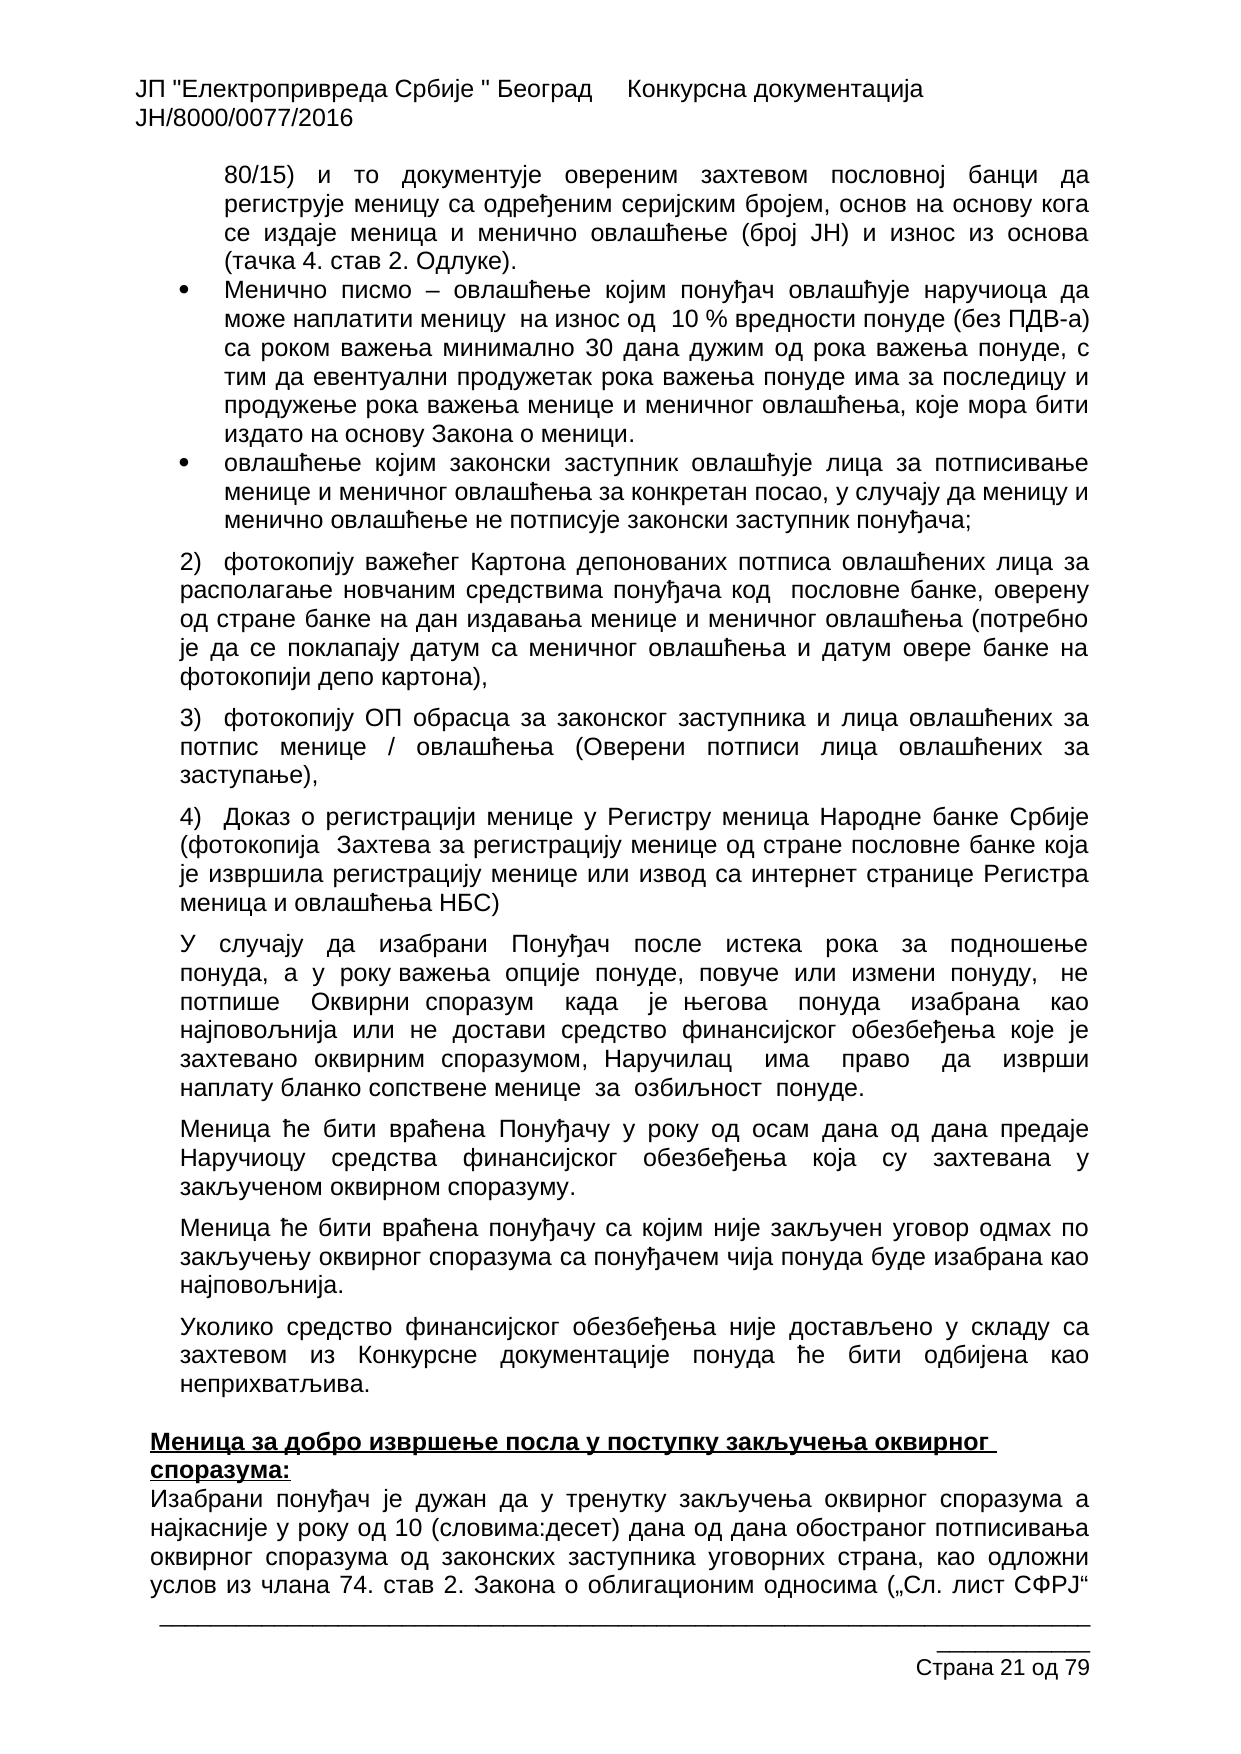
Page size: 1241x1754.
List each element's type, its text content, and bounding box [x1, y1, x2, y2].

text Меница за добро извршење посла у поступку закључења оквирног споразума: [150, 1427, 1090, 1484]
text Меница ће бити враћена Понуђачу у року од осам дана од дана предаје Наручиоцу средства финансијског обезбеђења која су захтевана у закљученом оквирном споразуму. [179, 1114, 1090, 1200]
text 4) Доказ о регистрацији менице у Регистру меница Народне банке Србије (фотокопија Захтева за регистрацију менице од стране пословне банке која је извршила регистрацију менице или извод са интернет странице Регистра меница и овлашћења НБС) [179, 802, 1090, 917]
text 3) фотокопију ОП обрасца за законског заступника и лица овлашћених за потпис менице / овлашћења (Оверени потписи лица овлашћених за заступање), [179, 703, 1090, 789]
list овлашћење којим законски заступник овлашћује лица за потписивање менице и меничног овлашћења за конкретан посао, у случају да меницу и менично овлашћење не потписује законски заступник понуђача; [179, 448, 1090, 534]
text 2) фотокопију важећег Картона депонованих потписа овлашћених лица за располагање новчаним средствима понуђача код пословне банке, оверену од стране банке на дан издавања менице и меничног овлашћења (потребно је да се поклапају датум са меничног овлашћења и датум овере банке на фотокопији депо картона), [179, 547, 1090, 690]
text Меница ће бити враћена понуђачу са којим није закључен уговор одмах по закључењу оквирног споразума са понуђачем чија понуда буде изабрана као најповољнија. [179, 1213, 1090, 1299]
text Уколико средство финансијског обезбеђења није достављено у складу са захтевом из Конкурсне документације понуда ће бити одбијена као неприхватљива. [179, 1312, 1090, 1398]
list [179, 160, 1090, 275]
text У случају да изабрани Понуђач после истека рока за подношење понуда, а у року важења опције понуде, повуче или измени понуду, не потпише Оквирни споразум када је његова понуда изабрана као најповољнија или не достави средство финансијског обезбеђења које је захтевано оквирним споразумом, Наручилац има право да изврши наплату бланко сопствене менице за озбиљност понуде. [179, 929, 1090, 1102]
list Менично писмо – овлашћење којим понуђач овлашћује наручиоца да може наплатити меницу на износ од 10 % вредности понуде (без ПДВ-а) са роком важења минимално 30 дана дужим од рока важења понуде, с тим да евентуални продужетак рока важења понуде има за последицу и продужење рока важења менице и меничног овлашћења, које мора бити издато на основу Закона о меници. [179, 275, 1090, 448]
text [150, 1484, 1090, 1599]
